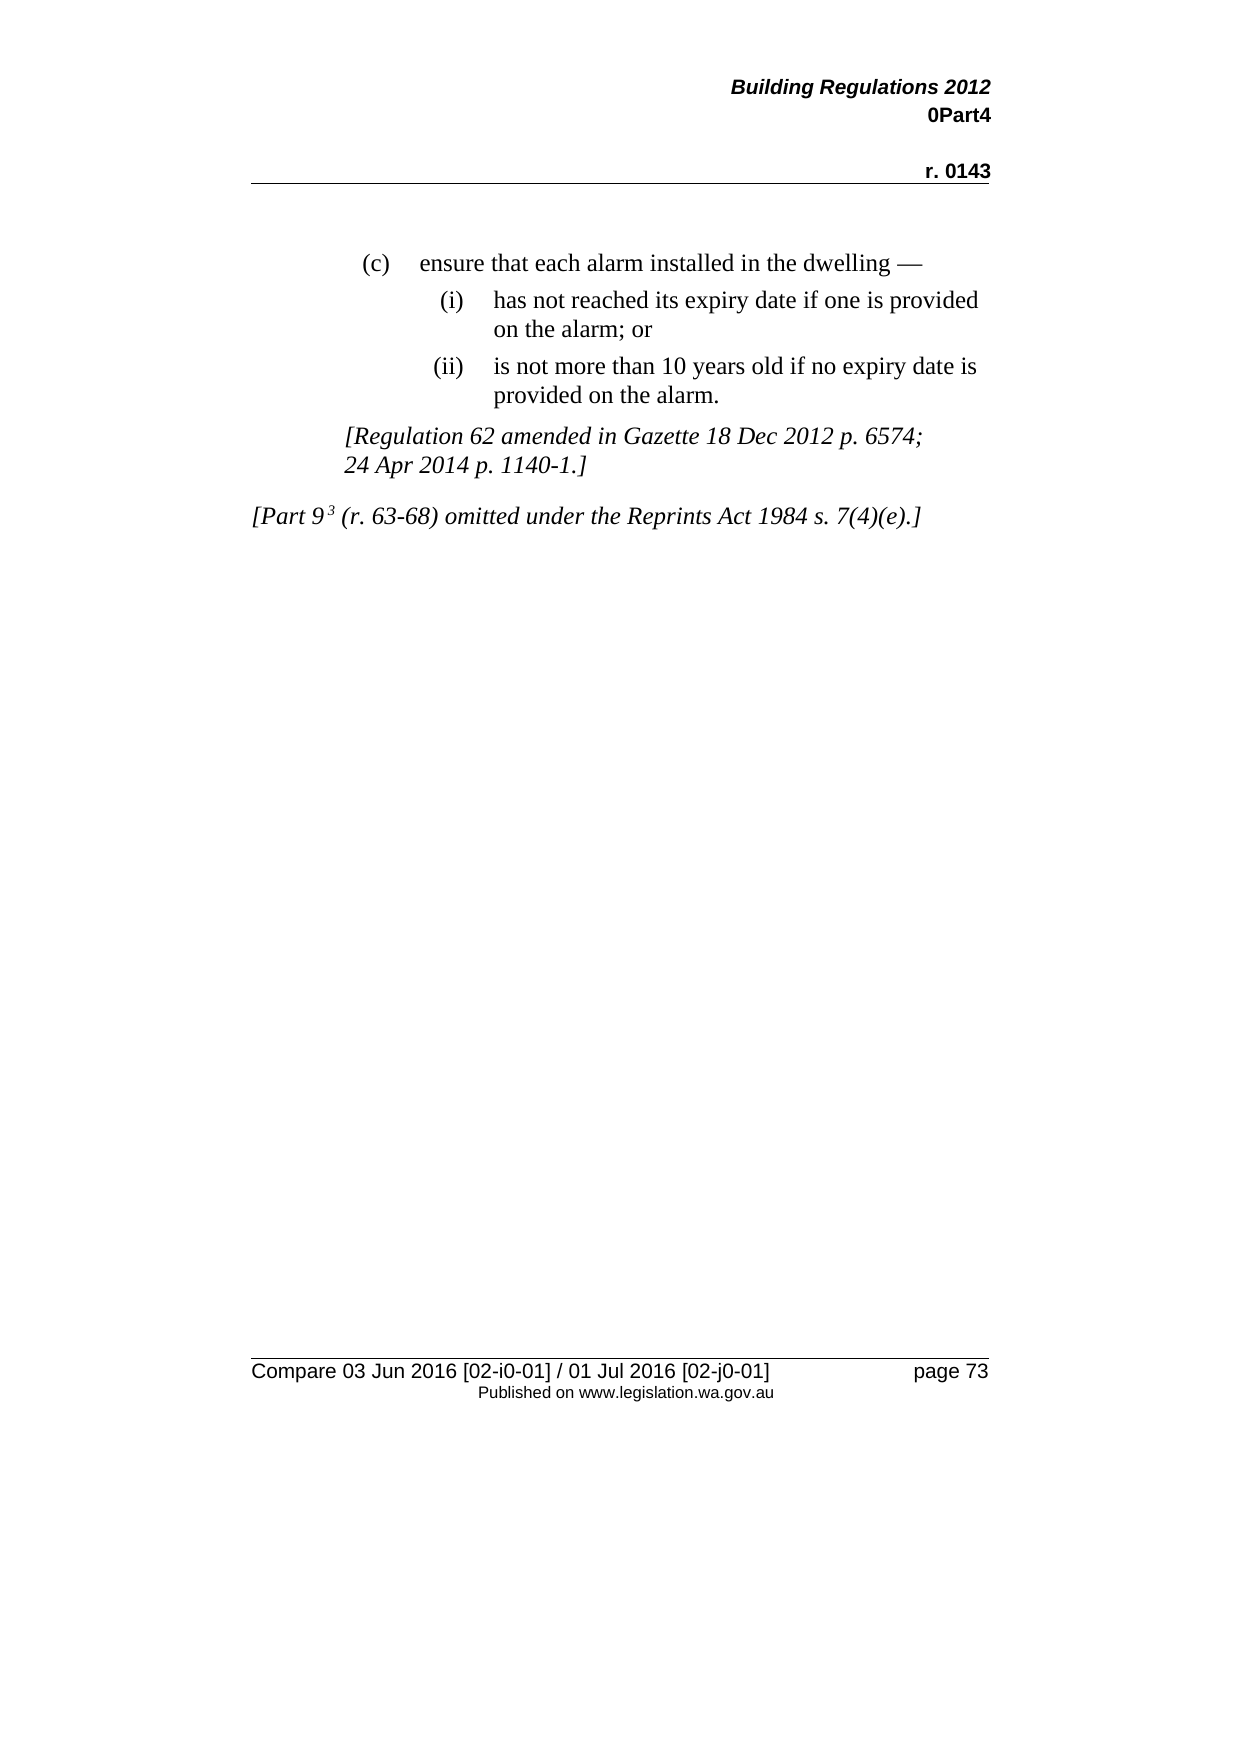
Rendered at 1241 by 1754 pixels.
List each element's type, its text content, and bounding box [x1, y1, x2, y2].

text (c) ensure that each alarm installed in the dwelling — [251, 248, 989, 277]
text [Regulation 62 amended in Gazette 18 Dec 2012 p. 6574; 24 Apr 2014 p. 1140-1.] [251, 421, 989, 478]
text (ii) is not more than 10 years old if no expiry date is provided on the alarm. [251, 351, 989, 408]
text (i) has not reached its expiry date if one is provided on the alarm; or [251, 285, 989, 343]
text [Part 9 3 (r. 63-68) omitted under the Reprints Act 1984 s. 7(4)(e).] [251, 501, 989, 530]
